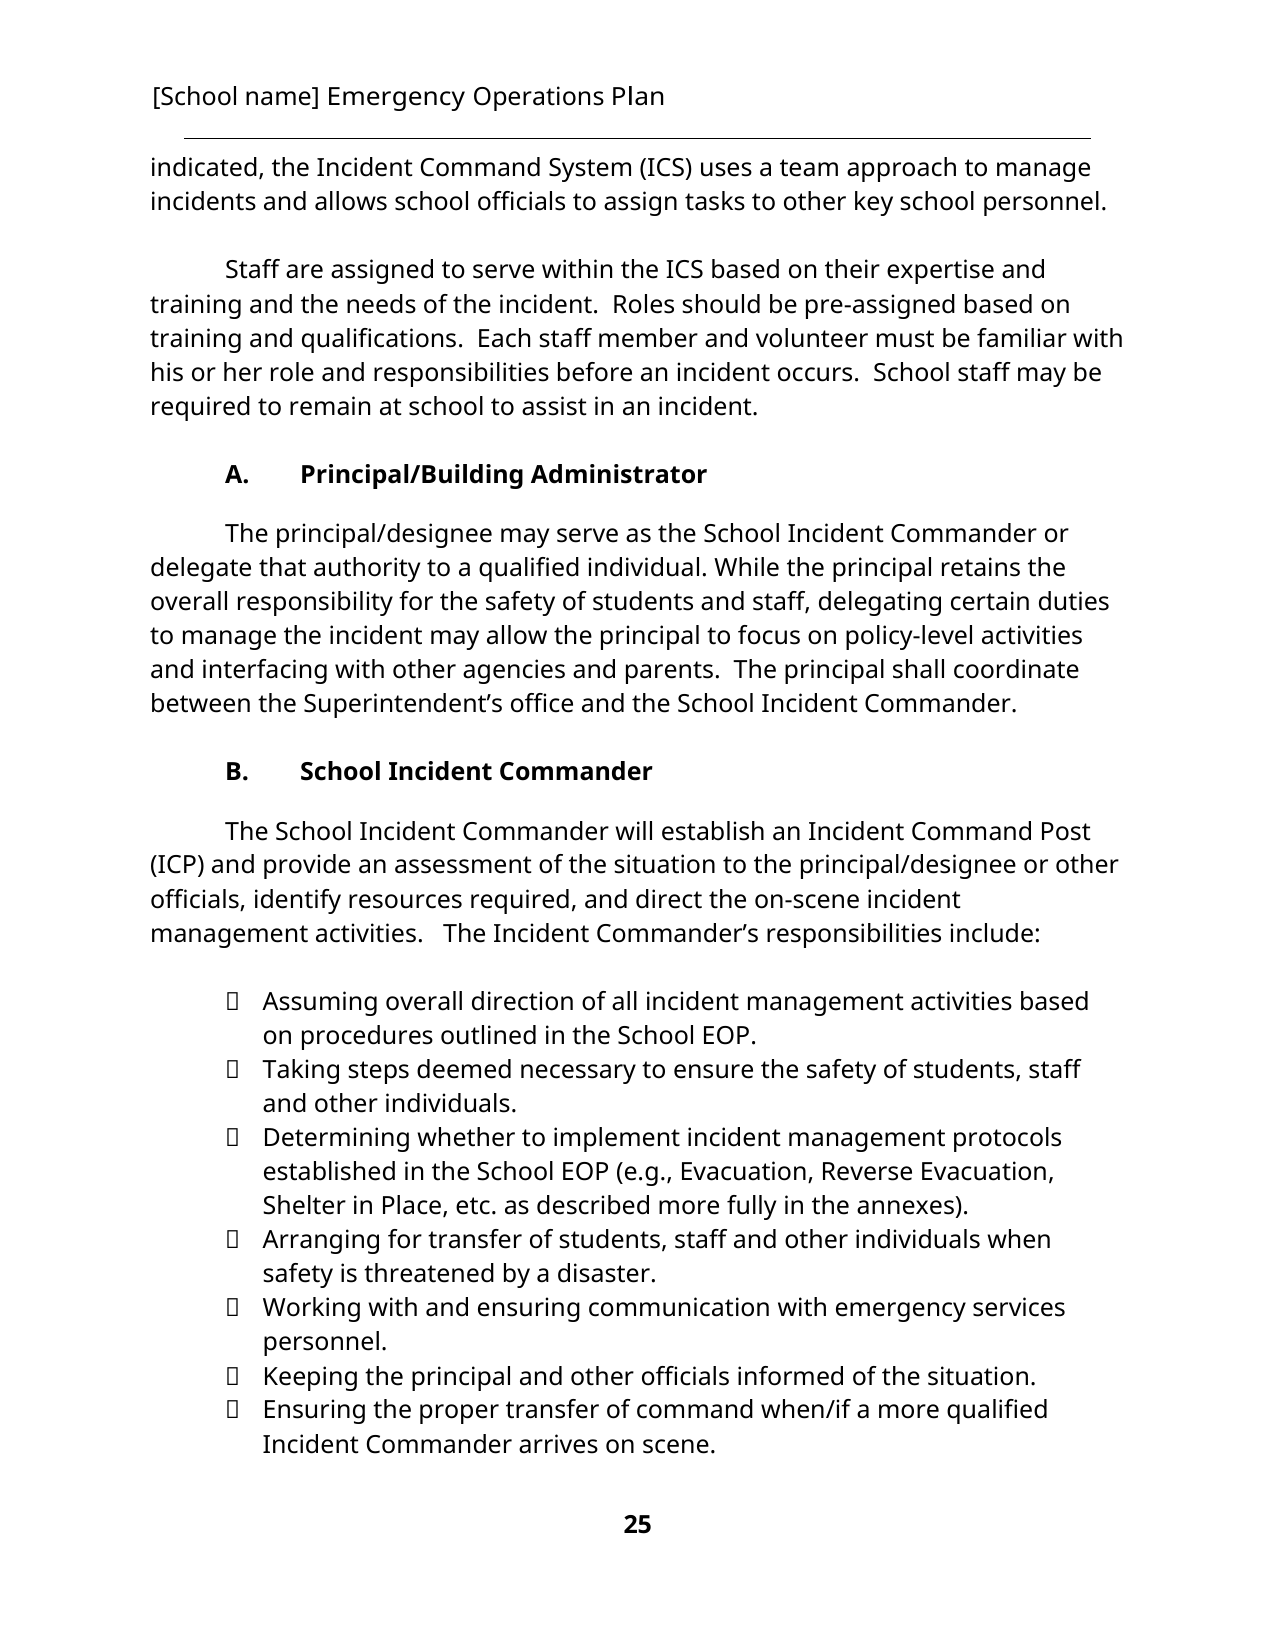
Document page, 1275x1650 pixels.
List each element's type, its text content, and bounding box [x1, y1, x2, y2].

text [150, 150, 1125, 218]
text  Keeping the principal and other officials informed of the situation. [225, 1358, 1125, 1392]
text The School Incident Commander will establish an Incident Command Post (ICP) and provide an assessment of the situation to the principal/designee or other officials, identify resources required, and direct the on-scene incident management activities. The Incident Commander’s responsibilities include: [150, 813, 1125, 949]
text  Determining whether to implement incident management protocols established in the School EOP (e.g., Evacuation, Reverse Evacuation, Shelter in Place, etc. as described more fully in the annexes). [225, 1120, 1125, 1222]
text  Working with and ensuring communication with emergency services personnel. [225, 1290, 1125, 1358]
text  Arranging for transfer of students, staff and other individuals when safety is threatened by a disaster. [225, 1222, 1125, 1290]
text  Taking steps deemed necessary to ensure the safety of students, staff and other individuals. [225, 1052, 1125, 1120]
text The principal/designee may serve as the School Incident Commander or delegate that authority to a qualified individual. While the principal retains the overall responsibility for the safety of students and staff, delegating certain duties to manage the incident may allow the principal to focus on policy-level activities and interfacing with other agencies and parents. The principal shall coordinate between the Superintendent’s office and the School Incident Commander. [150, 516, 1125, 720]
subtitle Principal/Building Administrator [225, 457, 1125, 491]
subtitle School Incident Commander [225, 754, 1125, 788]
text  Assuming overall direction of all incident management activities based on procedures outlined in the School EOP. [225, 983, 1125, 1052]
text Staff are assigned to serve within the ICS based on their expertise and training and the needs of the incident. Roles should be pre-assigned based on training and qualifications. Each staff member and volunteer must be familiar with his or her role and responsibilities before an incident occurs. School staff may be required to remain at school to assist in an incident. [150, 252, 1125, 422]
text  Ensuring the proper transfer of command when/if a more qualified Incident Commander arrives on scene. [225, 1392, 1125, 1460]
